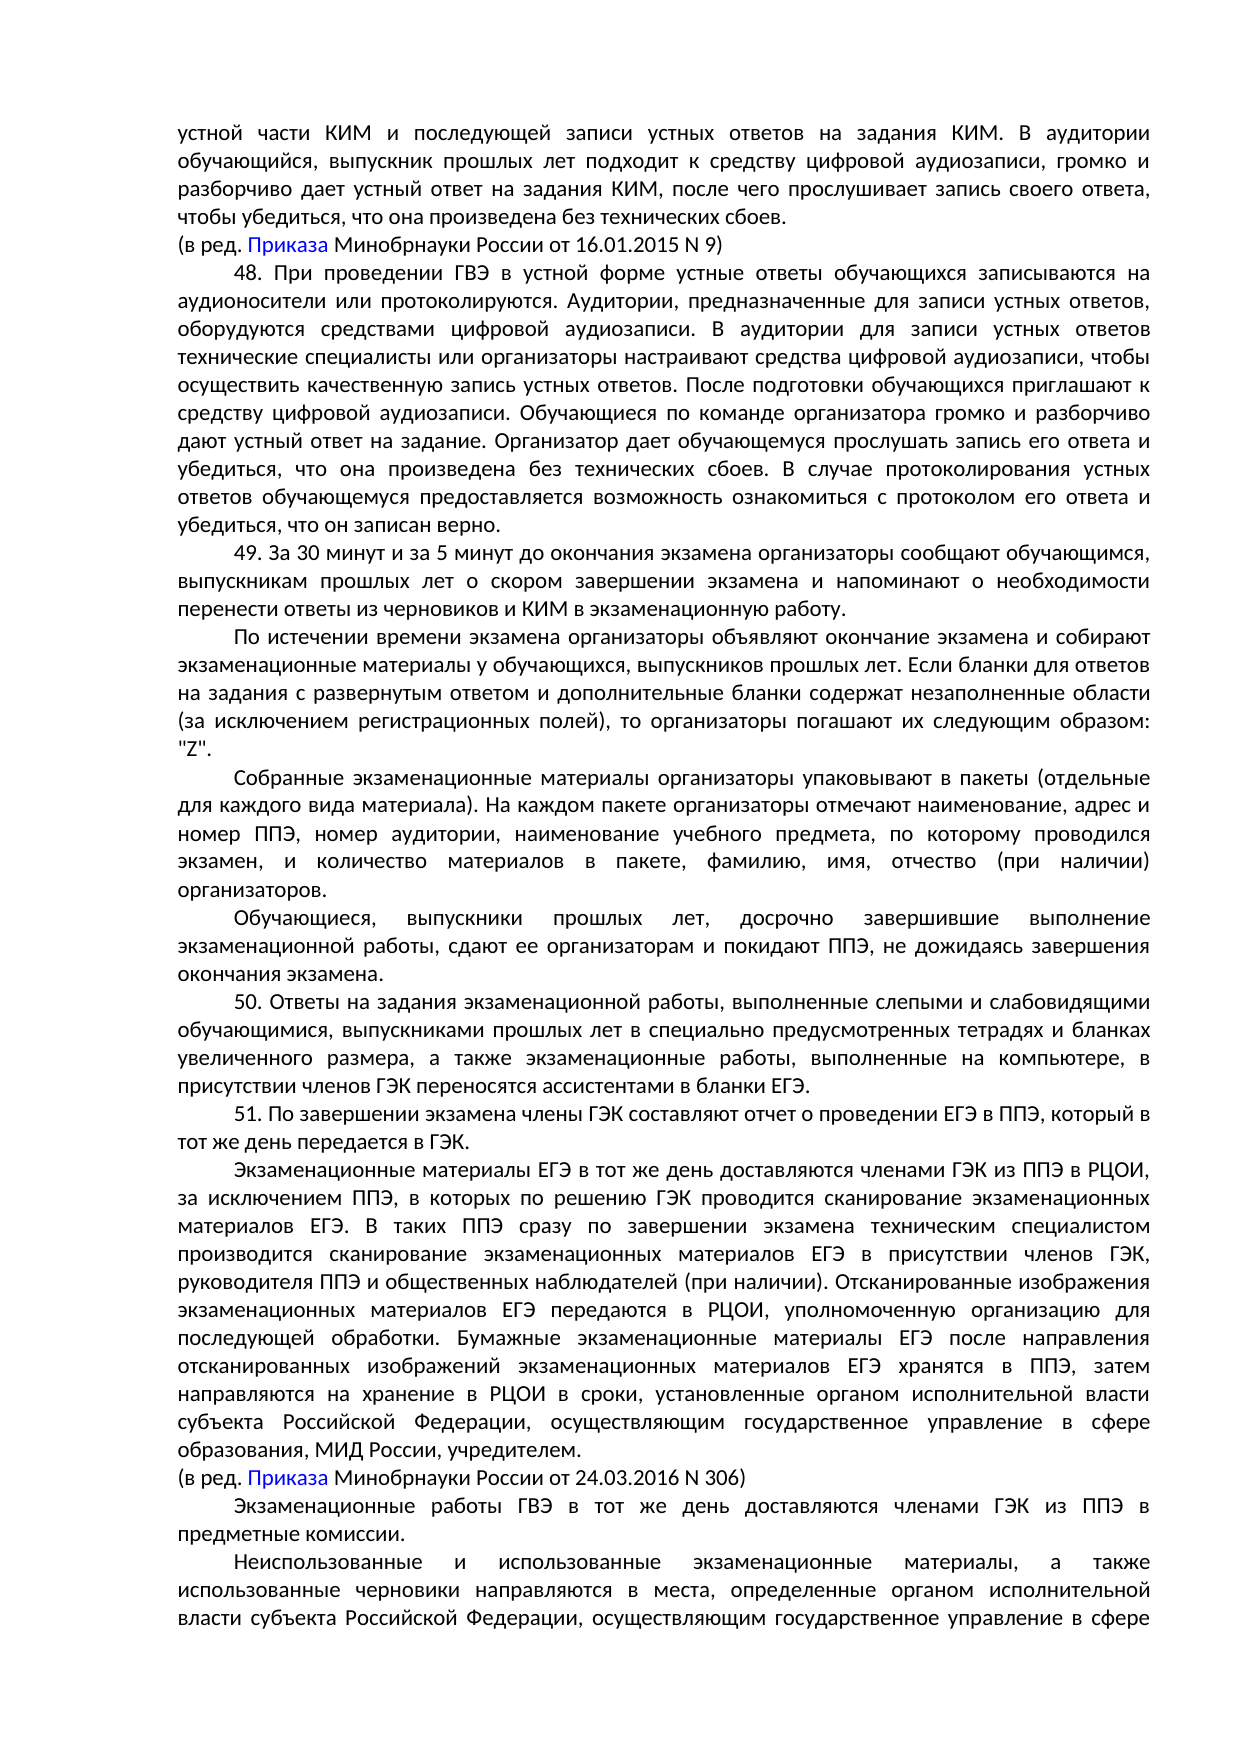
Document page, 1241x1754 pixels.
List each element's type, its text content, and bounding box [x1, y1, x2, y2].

text 50. Ответы на задания экзаменационной работы, выполненные слепыми и слабовидящими обучающимися, выпускниками прошлых лет в специально предусмотренных тетрадях и бланках увеличенного размера, а также экзаменационные работы, выполненные на компьютере, в присутствии членов ГЭК переносятся ассистентами в бланки ЕГЭ. [177, 987, 1152, 1099]
text Экзаменационные работы ГВЭ в тот же день доставляются членами ГЭК из ППЭ в предметные комиссии. [177, 1491, 1152, 1547]
text Собранные экзаменационные материалы организаторы упаковывают в пакеты (отдельные для каждого вида материала). На каждом пакете организаторы отмечают наименование, адрес и номер ППЭ, номер аудитории, наименование учебного предмета, по которому проводился экзамен, и количество материалов в пакете, фамилию, имя, отчество (при наличии) организаторов. [177, 763, 1152, 903]
text 49. За 30 минут и за 5 минут до окончания экзамена организаторы сообщают обучающимся, выпускникам прошлых лет о скором завершении экзамена и напоминают о необходимости перенести ответы из черновиков и КИМ в экзаменационную работу. [177, 538, 1152, 622]
text Экзаменационные материалы ЕГЭ в тот же день доставляются членами ГЭК из ППЭ в РЦОИ, за исключением ППЭ, в которых по решению ГЭК проводится сканирование экзаменационных материалов ЕГЭ. В таких ППЭ сразу по завершении экзамена техническим специалистом производится сканирование экзаменационных материалов ЕГЭ в присутствии членов ГЭК, руководителя ППЭ и общественных наблюдателей (при наличии). Отсканированные изображения экзаменационных материалов ЕГЭ передаются в РЦОИ, уполномоченную организацию для последующей обработки. Бумажные экзаменационные материалы ЕГЭ после направления отсканированных изображений экзаменационных материалов ЕГЭ хранятся в ППЭ, затем направляются на хранение в РЦОИ в сроки, установленные органом исполнительной власти субъекта Российской Федерации, осуществляющим государственное управление в сфере образования, МИД России, учредителем. [177, 1155, 1152, 1463]
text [177, 1547, 1152, 1631]
text Обучающиеся, выпускники прошлых лет, досрочно завершившие выполнение экзаменационной работы, сдают ее организаторам и покидают ППЭ, не дожидаясь завершения окончания экзамена. [177, 903, 1152, 987]
text (в ред. Приказа Минобрнауки России от 24.03.2016 N 306) [177, 1463, 1152, 1491]
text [177, 118, 1152, 230]
text 48. При проведении ГВЭ в устной форме устные ответы обучающихся записываются на аудионосители или протоколируются. Аудитории, предназначенные для записи устных ответов, оборудуются средствами цифровой аудиозаписи. В аудитории для записи устных ответов технические специалисты или организаторы настраивают средства цифровой аудиозаписи, чтобы осуществить качественную запись устных ответов. После подготовки обучающихся приглашают к средству цифровой аудиозаписи. Обучающиеся по команде организатора громко и разборчиво дают устный ответ на задание. Организатор дает обучающемуся прослушать запись его ответа и убедиться, что она произведена без технических сбоев. В случае протоколирования устных ответов обучающемуся предоставляется возможность ознакомиться с протоколом его ответа и убедиться, что он записан верно. [177, 258, 1152, 538]
text По истечении времени экзамена организаторы объявляют окончание экзамена и собирают экзаменационные материалы у обучающихся, выпускников прошлых лет. Если бланки для ответов на задания с развернутым ответом и дополнительные бланки содержат незаполненные области (за исключением регистрационных полей), то организаторы погашают их следующим образом: "Z". [177, 622, 1152, 763]
text (в ред. Приказа Минобрнауки России от 16.01.2015 N 9) [177, 230, 1152, 258]
text 51. По завершении экзамена члены ГЭК составляют отчет о проведении ЕГЭ в ППЭ, который в тот же день передается в ГЭК. [177, 1099, 1152, 1155]
